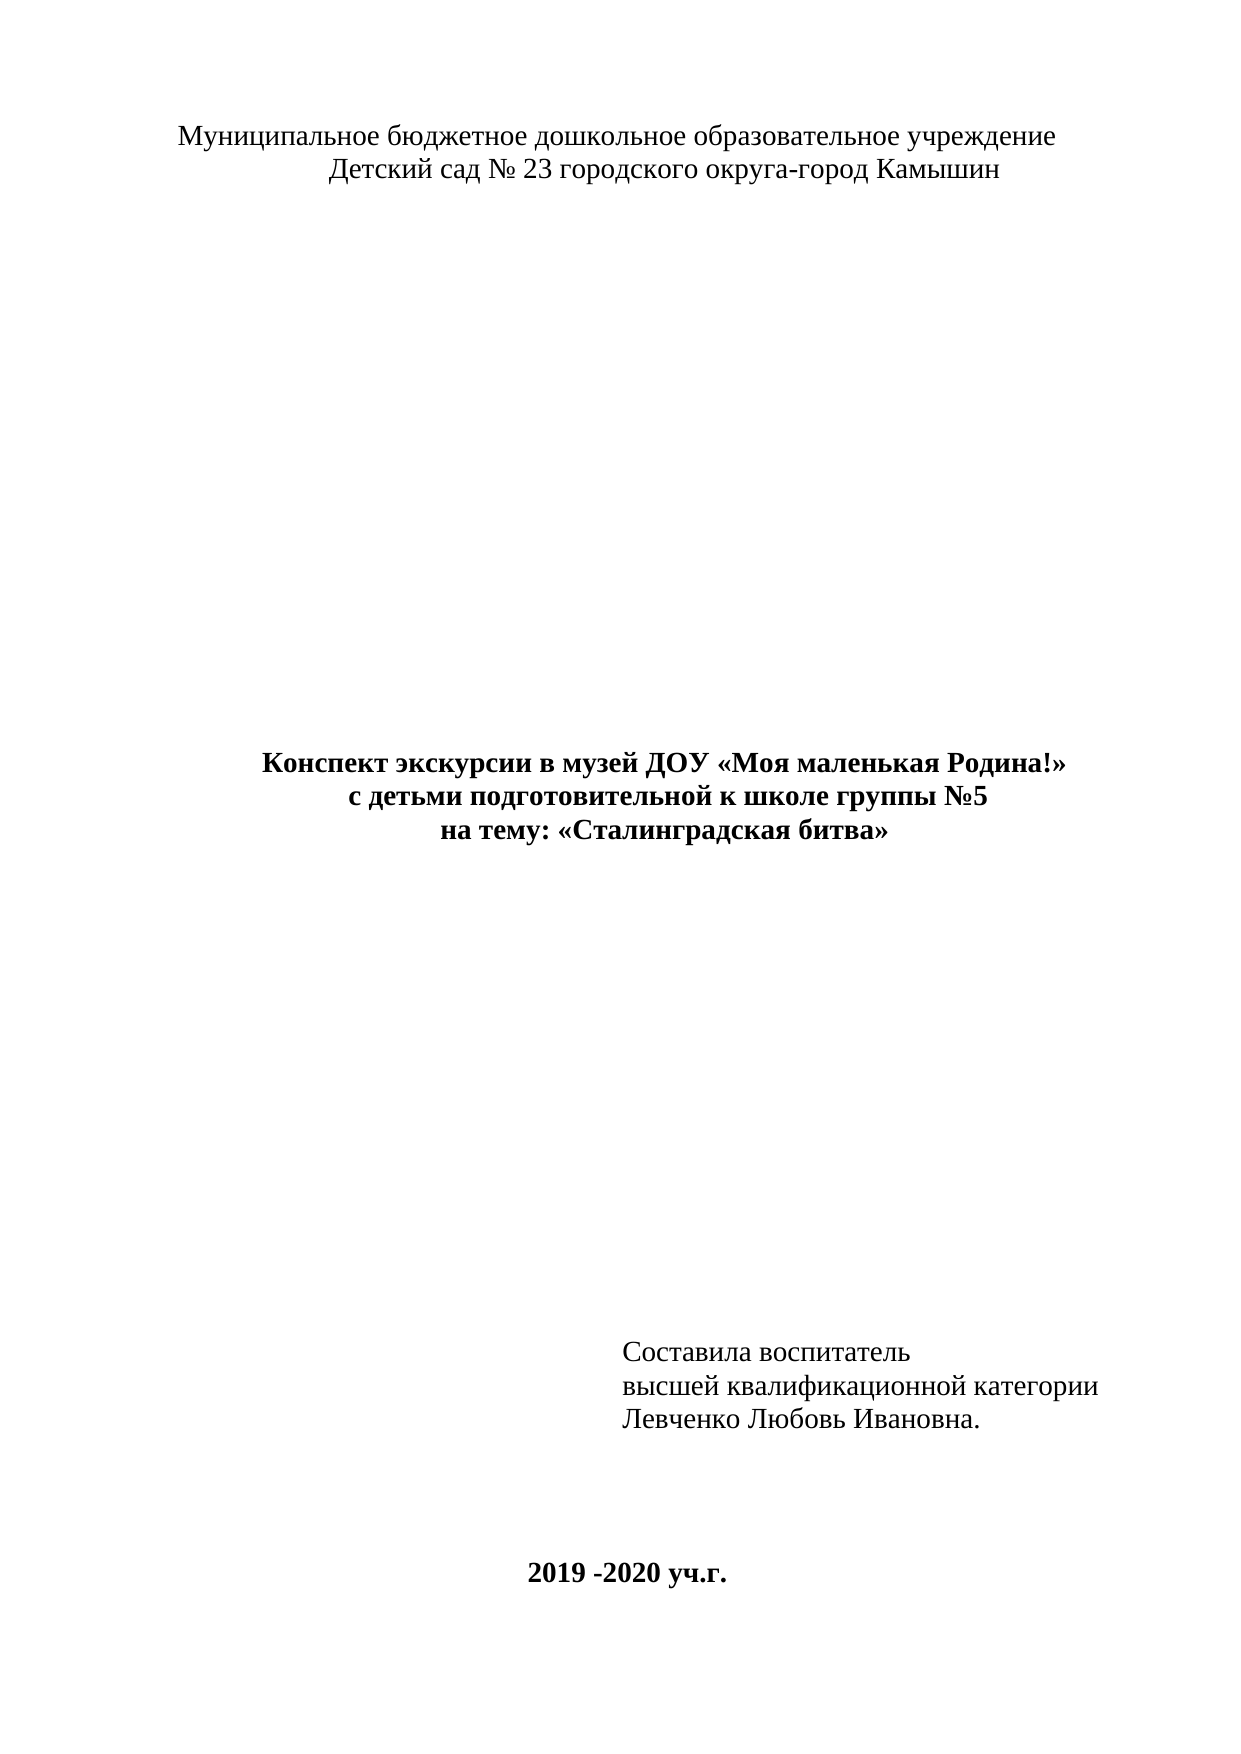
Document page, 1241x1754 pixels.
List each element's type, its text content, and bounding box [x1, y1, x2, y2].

text Муниципальное бюджетное дошкольное образовательное учреждение [177, 118, 1152, 152]
text 2019 -2020 уч.г. [177, 1555, 1152, 1588]
text Составила воспитатель [177, 1334, 1152, 1368]
text Левченко Любовь Ивановна. [177, 1402, 1152, 1435]
text с детьми подготовительной к школе группы №5 [177, 778, 1152, 812]
text высшей квалификационной категории [177, 1368, 1152, 1402]
text на тему: «Сталинградская битва» [177, 812, 1152, 845]
text Детский сад № 23 городского округа-город Камышин [177, 152, 1152, 185]
text Конспект экскурсии в музей ДОУ «Моя маленькая Родина!» [177, 745, 1152, 778]
